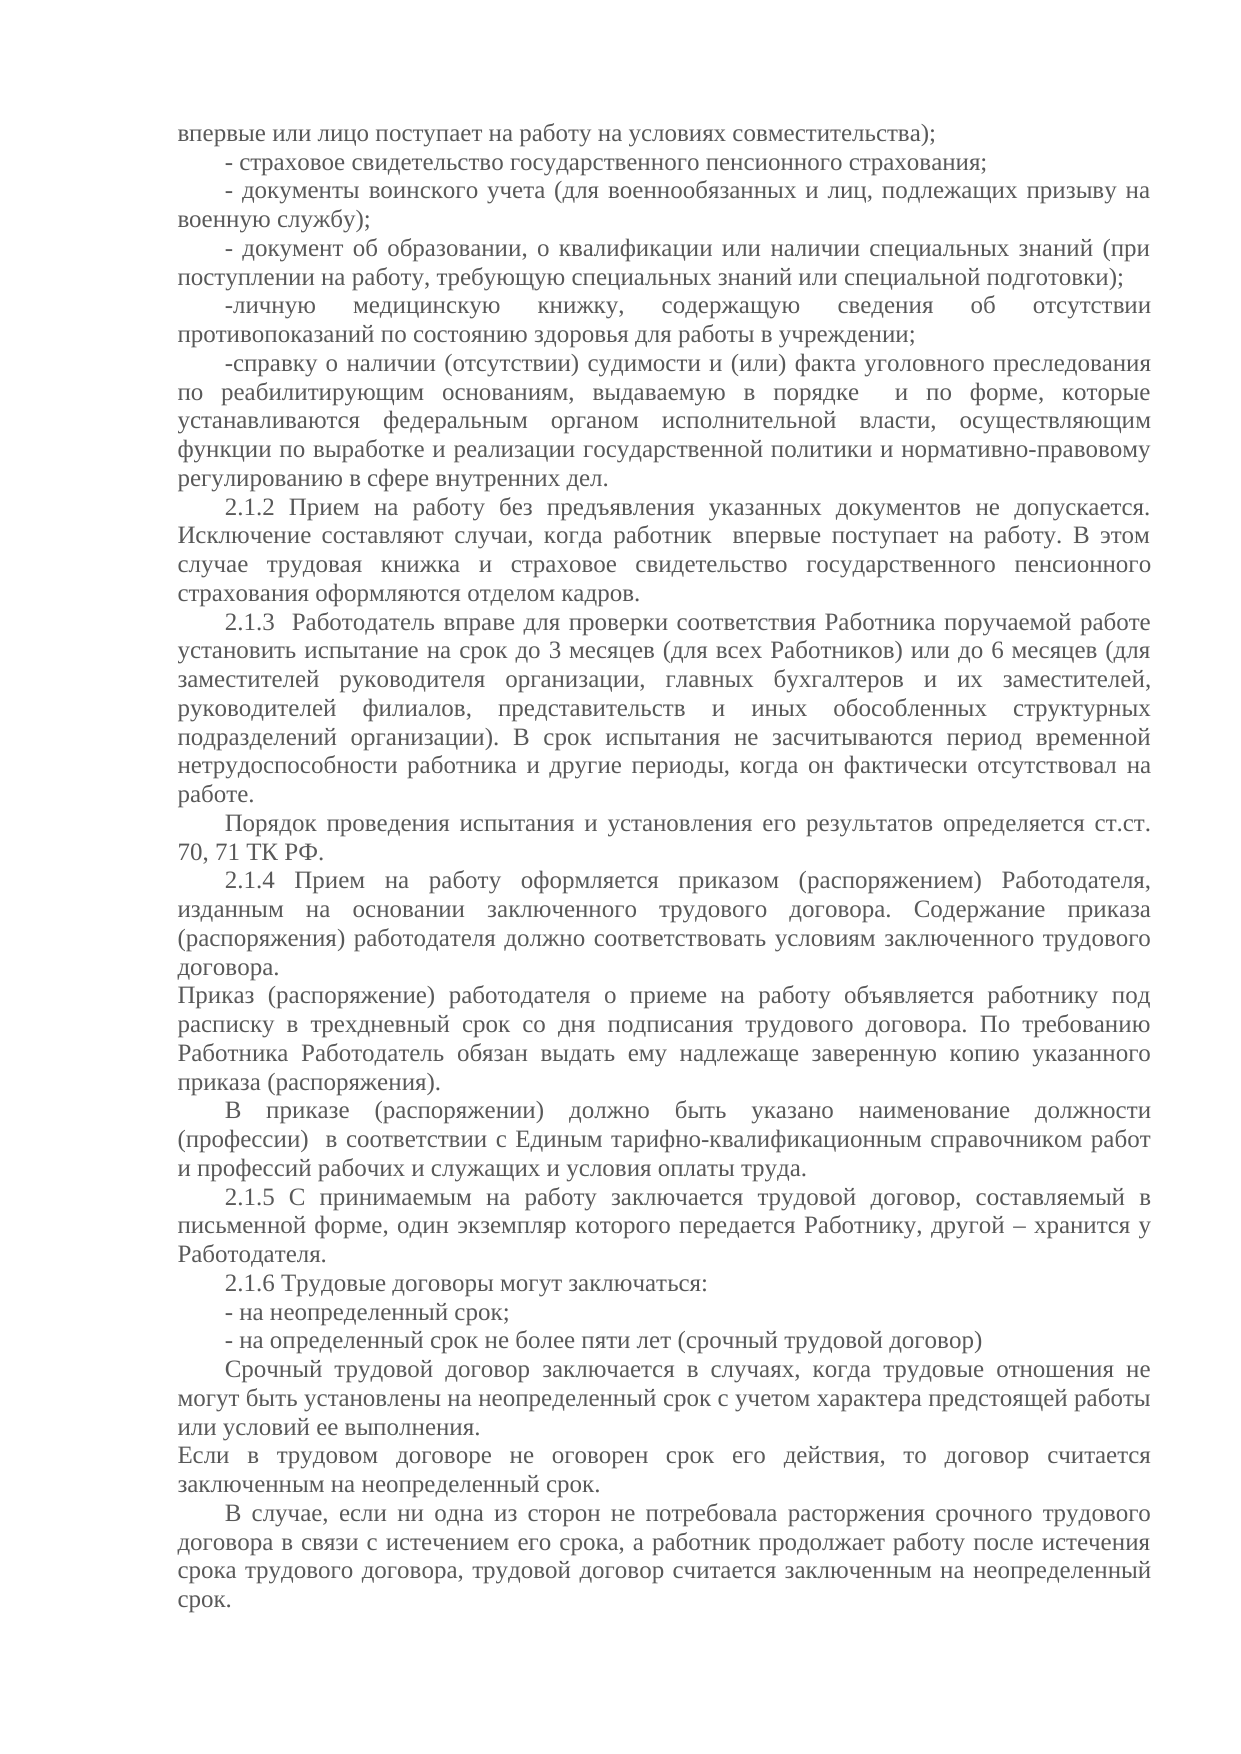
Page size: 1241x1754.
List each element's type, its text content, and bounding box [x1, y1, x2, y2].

text Порядок проведения испытания и установления его результатов определяется ст.ст. 70, 71 ТК РФ. [177, 808, 1152, 866]
text 2.1.2 Прием на работу без предъявления указанных документов не допускается. Исключение составляют случаи, когда работник впервые поступает на работу. В этом случае трудовая книжка и страховое свидетельство государственного пенсионного страхования оформляются отделом кадров. [177, 492, 1152, 607]
text - документы воинского учета (для военнообязанных и лиц, подлежащих призыву на военную службу); [177, 176, 1152, 233]
text -справку о наличии (отсутствии) судимости и (или) факта уголовного преследования по реабилитирующим основаниям, выдаваемую в порядке и по форме, которые устанавливаются федеральным органом исполнительной власти, осуществляющим функции по выработке и реализации государственной политики и нормативно-правовому регулированию в сфере внутренних дел. [177, 348, 1152, 492]
text 2.1.6 Трудовые договоры могут заключаться: [177, 1268, 1152, 1297]
text 2.1.4 Прием на работу оформляется приказом (распоряжением) Работодателя, изданным на основании заключенного трудового договора. Содержание приказа (распоряжения) работодателя должно соответствовать условиям заключенного трудового договора. [177, 866, 1152, 981]
text В приказе (распоряжении) должно быть указано наименование должности (профессии) в соответствии с Единым тарифно-квалификационным справочником работ и профессий рабочих и служащих и условия оплаты труда. [177, 1096, 1152, 1182]
text - документ об образовании, о квалификации или наличии специальных знаний (при поступлении на работу, требующую специальных знаний или специальной подготовки); [177, 233, 1152, 291]
text - на определенный срок не более пяти лет (срочный трудовой договор) [177, 1326, 1152, 1354]
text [177, 118, 1152, 147]
text - на неопределенный срок; [177, 1297, 1152, 1326]
text 2.1.3 Работодатель вправе для проверки соответствия Работника поручаемой работе установить испытание на срок до 3 месяцев (для всех Работников) или до 6 месяцев (для заместителей руководителя организации, главных бухгалтеров и их заместителей, руководителей филиалов, представительств и иных обособленных структурных подразделений организации). В срок испытания не засчитываются период временной нетрудоспособности работника и другие периоды, когда он фактически отсутствовал на работе. [177, 607, 1152, 808]
text Срочный трудовой договор заключается в случаях, когда трудовые отношения не могут быть установлены на неопределенный срок с учетом характера предстоящей работы или условий ее выполнения. [177, 1354, 1152, 1441]
text В случае, если ни одна из сторон не потребовала расторжения срочного трудового договора в связи с истечением его срока, а работник продолжает работу после истечения срока трудового договора, трудовой договор считается заключенным на неопределенный срок. [177, 1498, 1152, 1613]
text Приказ (распоряжение) работодателя о приеме на работу объявляется работнику под расписку в трехдневный срок со дня подписания трудового договора. По требованию Работника Работодатель обязан выдать ему надлежаще заверенную копию указанного приказа (распоряжения). [177, 981, 1152, 1096]
text 2.1.5 С принимаемым на работу заключается трудовой договор, составляемый в письменной форме, один экземпляр которого передается Работнику, другой – хранится у Работодателя. [177, 1182, 1152, 1268]
text Если в трудовом договоре не оговорен срок его действия, то договор считается заключенным на неопределенный срок. [177, 1441, 1152, 1498]
text - страховое свидетельство государственного пенсионного страхования; [177, 147, 1152, 176]
text -личную медицинскую книжку, содержащую сведения об отсутствии противопоказаний по состоянию здоровья для работы в учреждении; [177, 291, 1152, 348]
